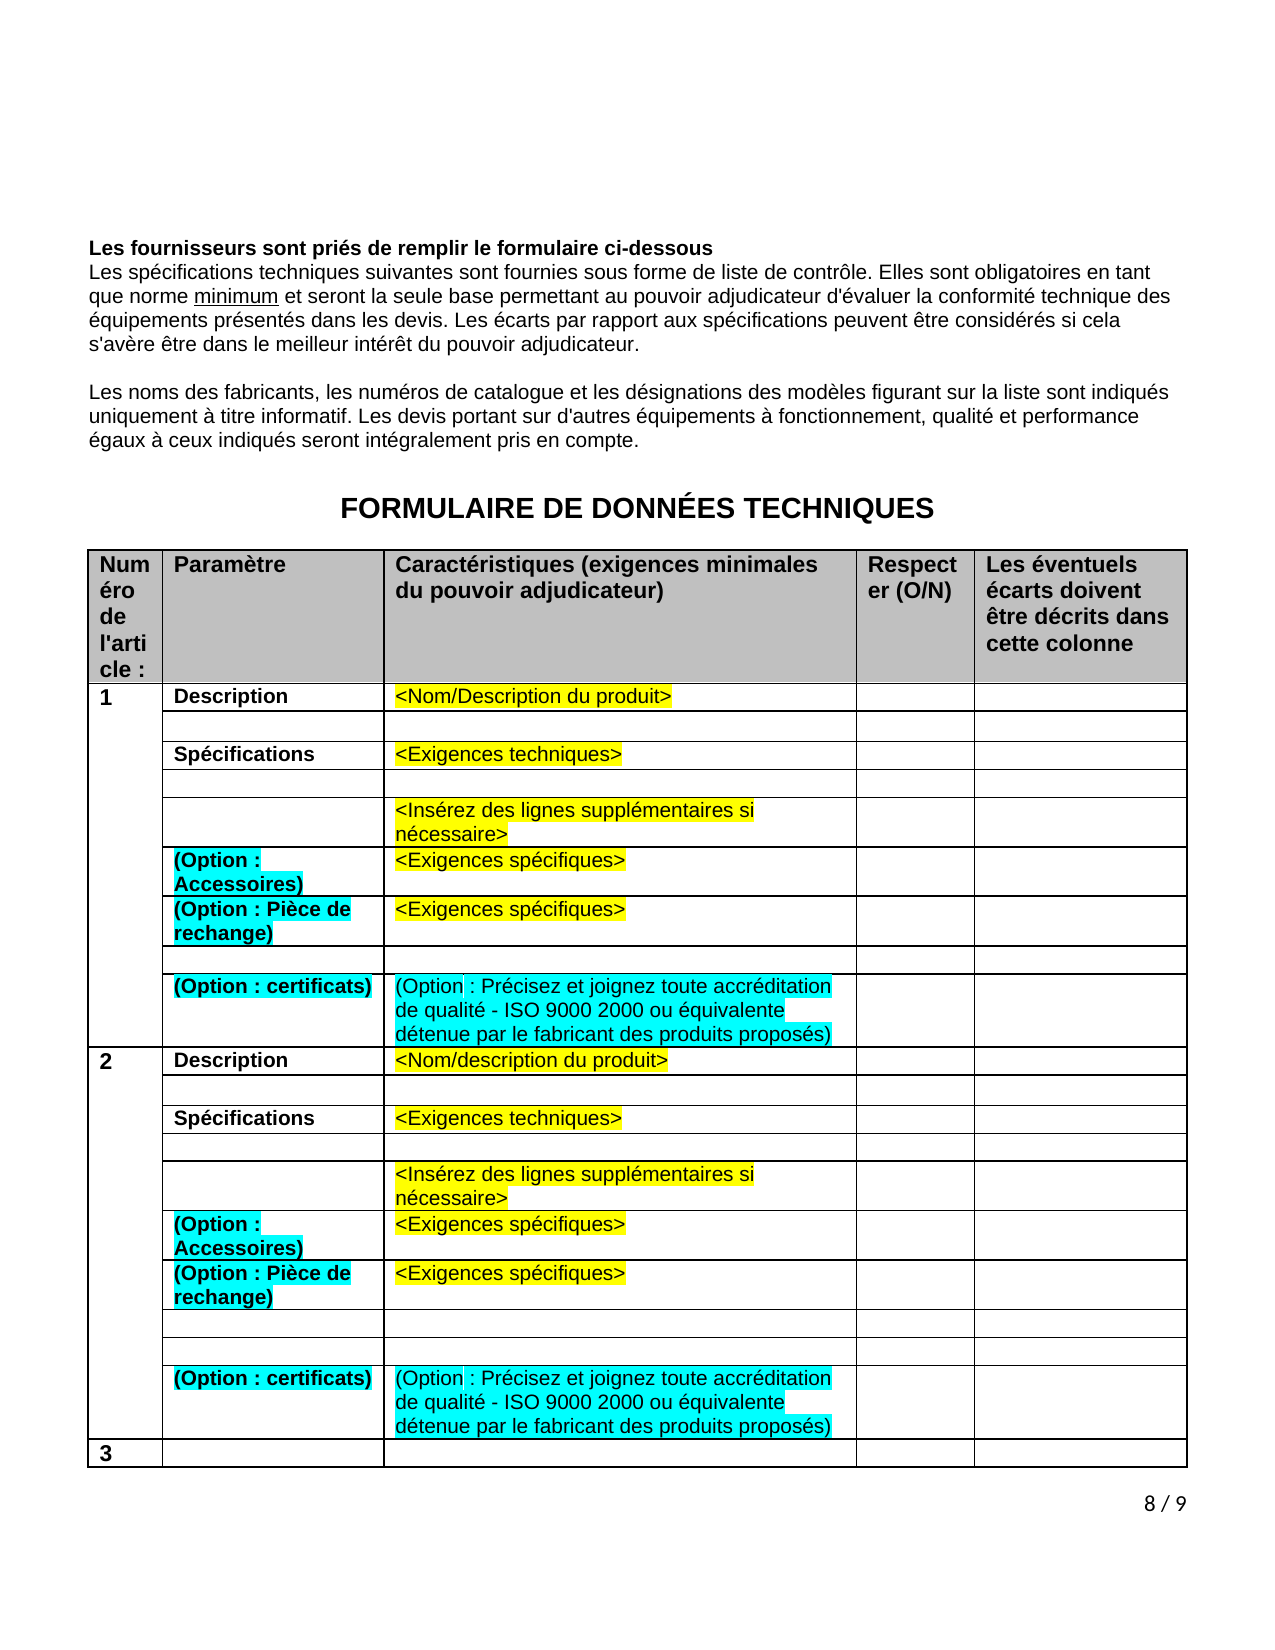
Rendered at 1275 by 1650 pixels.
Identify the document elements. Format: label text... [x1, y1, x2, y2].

text Formulaire de données techniques [89, 492, 1186, 525]
table_cell 2 [89, 1048, 162, 1438]
table_cell [857, 798, 974, 846]
table_cell <Exigences spécifiques> [385, 1211, 856, 1259]
table_cell [163, 1310, 383, 1337]
table_cell [163, 1338, 383, 1364]
table_cell [975, 1440, 1186, 1466]
table_header Paramètre [163, 551, 383, 682]
table_cell [857, 975, 974, 1046]
table_cell Spécifications [163, 1106, 383, 1132]
table_cell [857, 947, 974, 973]
table_cell [857, 1261, 974, 1309]
table_cell Description [163, 684, 383, 710]
table_cell [975, 1338, 1186, 1364]
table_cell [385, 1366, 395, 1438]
table_cell [975, 742, 1186, 768]
table_cell [975, 848, 1186, 895]
table_cell [857, 897, 974, 945]
table_cell [975, 1261, 1186, 1309]
table_cell <Insérez des lignes supplémentaires si nécessaire> [508, 798, 856, 846]
table_cell (Option : Accessoires) [261, 1211, 383, 1259]
table_cell (Option : certificats) [163, 975, 383, 1046]
table_cell [975, 684, 1186, 710]
table_cell [857, 848, 974, 895]
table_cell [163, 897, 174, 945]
table_cell (Option : Accessoires) [261, 848, 383, 895]
table_cell [857, 1048, 974, 1074]
text Les noms des fabricants, les numéros de catalogue et les désignations des modèles figurant sur la liste sont indiqués uniquement à titre informatif. Les devis portant sur d'autres équipements à fonctionnement, qualité et performance égaux à ceux indiqués seront intégralement pris en compte. [89, 380, 1186, 452]
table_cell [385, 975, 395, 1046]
table_cell [385, 770, 856, 796]
table_cell [385, 1310, 856, 1337]
table_cell <Nom/description du produit> [385, 1048, 856, 1074]
table_cell [975, 947, 1186, 973]
table_cell [857, 1162, 974, 1210]
table_cell [163, 1440, 383, 1466]
table_header Les éventuels écarts doivent être décrits dans cette colonne [975, 551, 1186, 682]
table_cell [163, 1162, 383, 1210]
table_cell [975, 1134, 1186, 1160]
table_header Respecter (O/N) [857, 551, 974, 682]
table_cell <Insérez des lignes supplémentaires si nécessaire> [508, 1162, 856, 1210]
table_cell [857, 742, 974, 768]
table_cell [163, 947, 383, 973]
table_cell <Exigences techniques> [385, 1106, 856, 1132]
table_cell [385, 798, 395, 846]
table_cell [975, 770, 1186, 796]
table_cell [975, 1366, 1186, 1438]
table_cell [975, 1211, 1186, 1259]
table_cell [857, 1366, 974, 1438]
text Les fournisseurs sont priés de remplir le formulaire ci-dessous [89, 236, 1186, 260]
table_cell [385, 1076, 856, 1104]
table_cell 3 [89, 1440, 162, 1466]
table_cell [857, 1338, 974, 1364]
table_cell [857, 1106, 974, 1132]
table_cell [163, 712, 383, 741]
table_cell [975, 798, 1186, 846]
table_cell [975, 1076, 1186, 1104]
table_cell [857, 1134, 974, 1160]
table_cell [975, 1162, 1186, 1210]
table_header Caractéristiques (exigences minimales du pouvoir adjudicateur) [385, 551, 856, 682]
table_cell [163, 1134, 383, 1160]
table_cell [857, 684, 974, 710]
table_cell [163, 798, 383, 846]
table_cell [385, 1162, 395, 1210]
table_cell [385, 947, 856, 973]
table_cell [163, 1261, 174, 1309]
table_cell <Nom/Description du produit> [385, 684, 856, 710]
table_cell <Exigences spécifiques> [385, 897, 856, 945]
table_cell <Exigences spécifiques> [385, 1261, 856, 1309]
text Les spécifications techniques suivantes sont fournies sous forme de liste de contrôle. Elles sont obligatoires en tant que norme minimum et seront la seule base permettant au pouvoir adjudicateur d'évaluer la conformité technique des équipements présentés dans les devis. Les écarts par rapport aux spécifications peuvent être considérés si cela s'avère être dans le meilleur intérêt du pouvoir adjudicateur. [89, 260, 1186, 356]
table_cell [857, 1211, 974, 1259]
table_header Numéro de l'article : [89, 551, 162, 682]
table_cell [857, 1440, 974, 1466]
table_cell [975, 1310, 1186, 1337]
table_cell [385, 1134, 856, 1160]
table_cell (Option : Pièce de rechange) [273, 1261, 383, 1309]
table_cell [975, 975, 1186, 1046]
table_cell [385, 1440, 856, 1466]
table_cell (Option : Pièce de rechange) [273, 897, 383, 945]
table_cell [163, 770, 383, 796]
table_cell <Exigences techniques> [385, 742, 856, 768]
table_cell [857, 712, 974, 741]
table_cell [857, 1076, 974, 1104]
table_cell [385, 1338, 856, 1364]
table_cell [857, 1310, 974, 1337]
table_cell [975, 1048, 1186, 1074]
table_cell (Option : certificats) [163, 1366, 383, 1438]
table_cell [857, 770, 974, 796]
table_cell [975, 1106, 1186, 1132]
table_cell Description [163, 1048, 383, 1074]
table_cell [385, 712, 856, 741]
table_cell <Exigences spécifiques> [385, 848, 856, 895]
table_cell [975, 897, 1186, 945]
table_cell [975, 712, 1186, 741]
table_cell [163, 1076, 383, 1104]
table_cell 1 [89, 684, 162, 1046]
table_cell Spécifications [163, 742, 383, 768]
